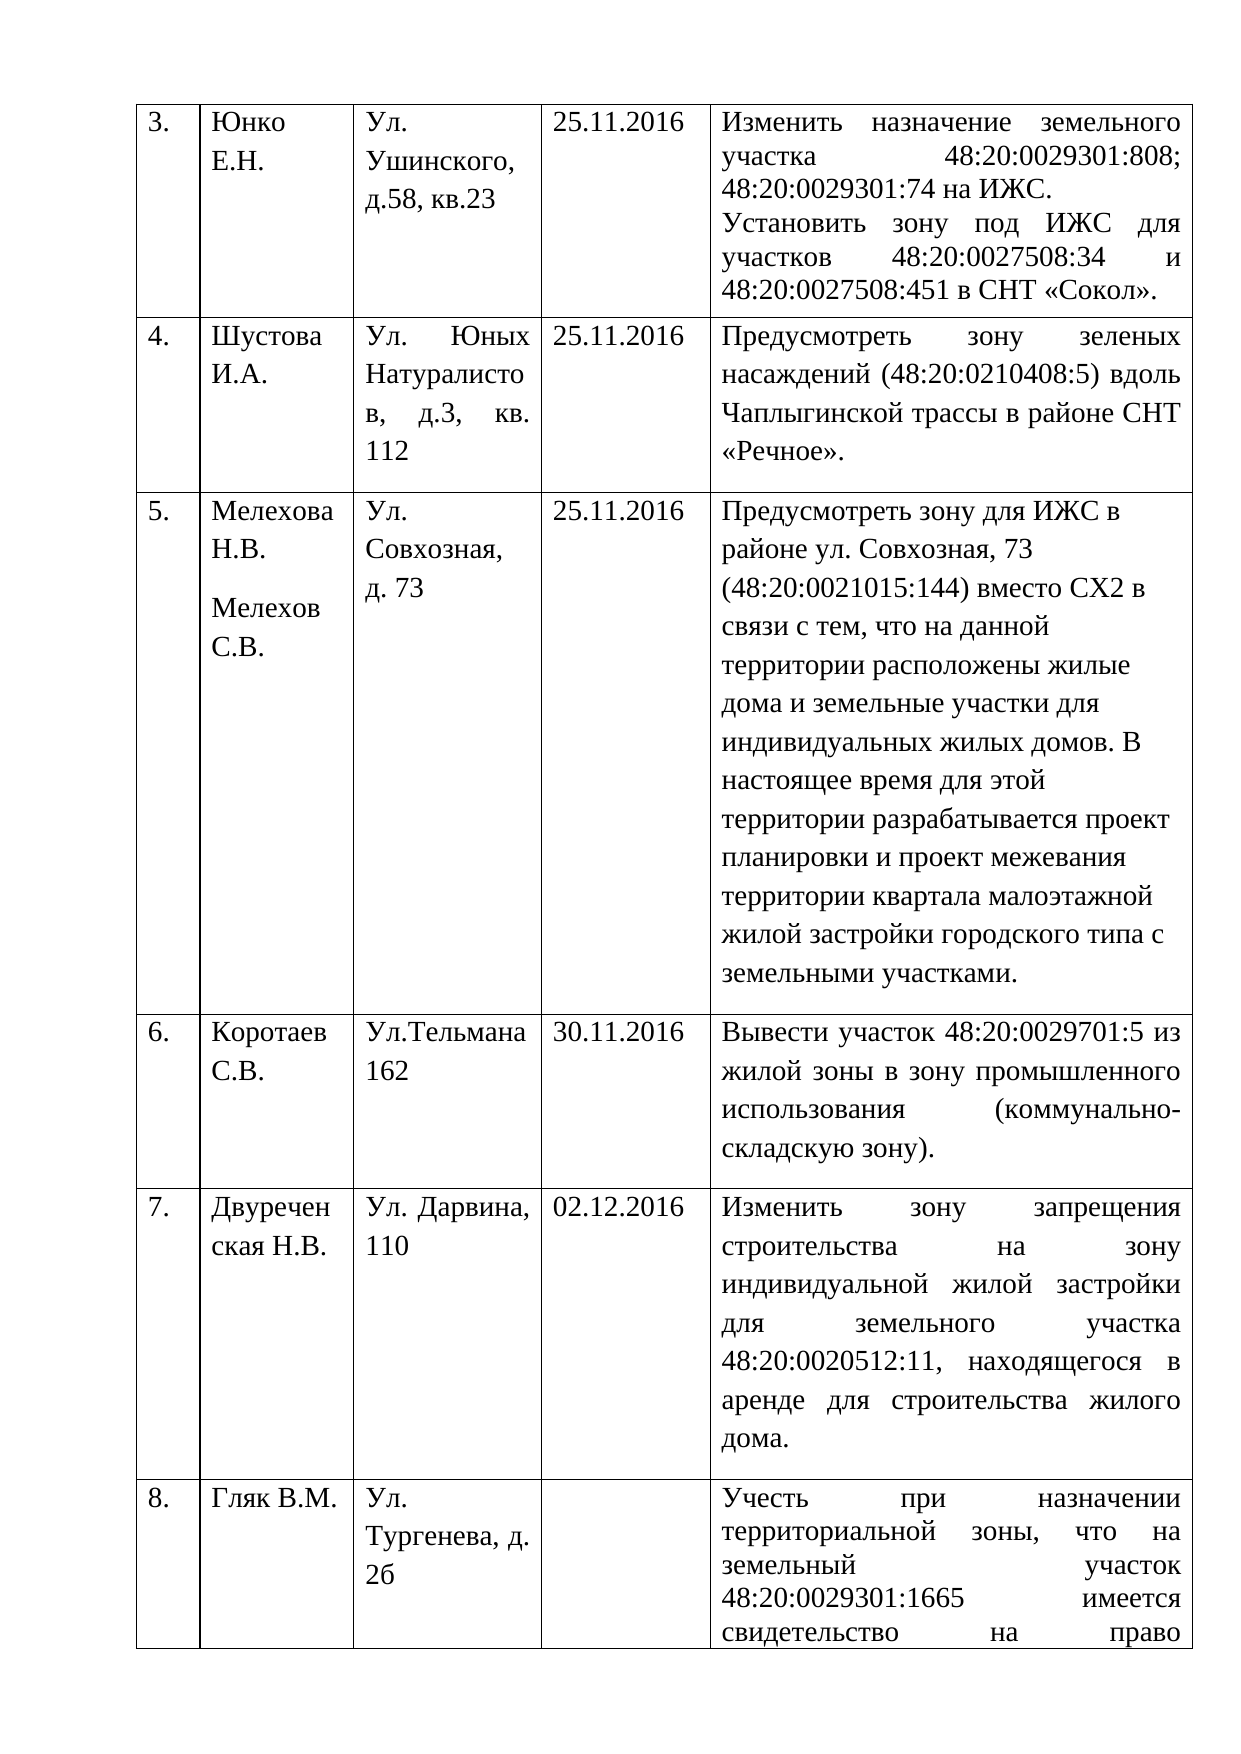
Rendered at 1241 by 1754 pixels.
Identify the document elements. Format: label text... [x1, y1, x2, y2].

table_cell Ул. Ушинского, д.58, кв.23 [354, 105, 541, 317]
table_cell Шустова И.А. [201, 318, 353, 492]
table_cell 4. [137, 318, 199, 492]
table_cell Вывести участок 48:20:0029701:5 из жилой зоны в зону промышленного использования (коммунально-складскую зону). [711, 1015, 1192, 1188]
table_cell Ул. Совхозная, д. 73 [354, 493, 541, 1013]
table_cell 5. [137, 493, 199, 1013]
table_cell Двуреченская Н.В. [201, 1189, 353, 1479]
table_cell [542, 1480, 710, 1648]
table_cell Предусмотреть зону зеленых насаждений (48:20:0210408:5) вдоль Чаплыгинской трассы в районе СНТ «Речное». [711, 318, 1192, 492]
table_cell Мелехова Н.В. Мелехов С.В. [201, 493, 353, 1013]
table_cell 8. [137, 1480, 199, 1648]
table_cell Предусмотреть зону для ИЖС в районе ул. Совхозная, 73 (48:20:0021015:144) вместо СХ2 в связи с тем, что на данной территории расположены жилые дома и земельные участки для индивидуальных жилых домов. В настоящее время для этой территории разрабатывается проект планировки и проект межевания территории квартала малоэтажной жилой застройки городского типа с земельными участками. [711, 493, 1192, 1013]
table_cell Гляк В.М. [201, 1480, 353, 1648]
table_cell 3. [137, 105, 199, 317]
table_cell 02.12.2016 [542, 1189, 710, 1479]
table_cell 7. [137, 1189, 199, 1479]
table_cell Юнко Е.Н. [201, 105, 353, 317]
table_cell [711, 1480, 1192, 1648]
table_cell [354, 1480, 541, 1648]
table_cell 25.11.2016 [542, 105, 710, 317]
table_cell 25.11.2016 [542, 493, 710, 1013]
table_cell 25.11.2016 [542, 318, 710, 492]
table_cell Коротаев С.В. [201, 1015, 353, 1188]
table_cell Ул. Юных Натуралистов, д.3, кв. 112 [354, 318, 541, 492]
table_cell Ул. Дарвина, 110 [354, 1189, 541, 1479]
table_cell Изменить зону запрещения строительства на зону индивидуальной жилой застройки для земельного участка 48:20:0020512:11, находящегося в аренде для строительства жилого дома. [711, 1189, 1192, 1479]
table_cell 30.11.2016 [542, 1015, 710, 1188]
table_cell Ул.Тельмана 162 [354, 1015, 541, 1188]
table_cell Изменить назначение земельного участка 48:20:0029301:808; 48:20:0029301:74 на ИЖС. Установить зону под ИЖС для участков 48:20:0027508:34 и 48:20:0027508:451 в СНТ «Сокол». [711, 105, 1192, 317]
table_cell 6. [137, 1015, 199, 1188]
